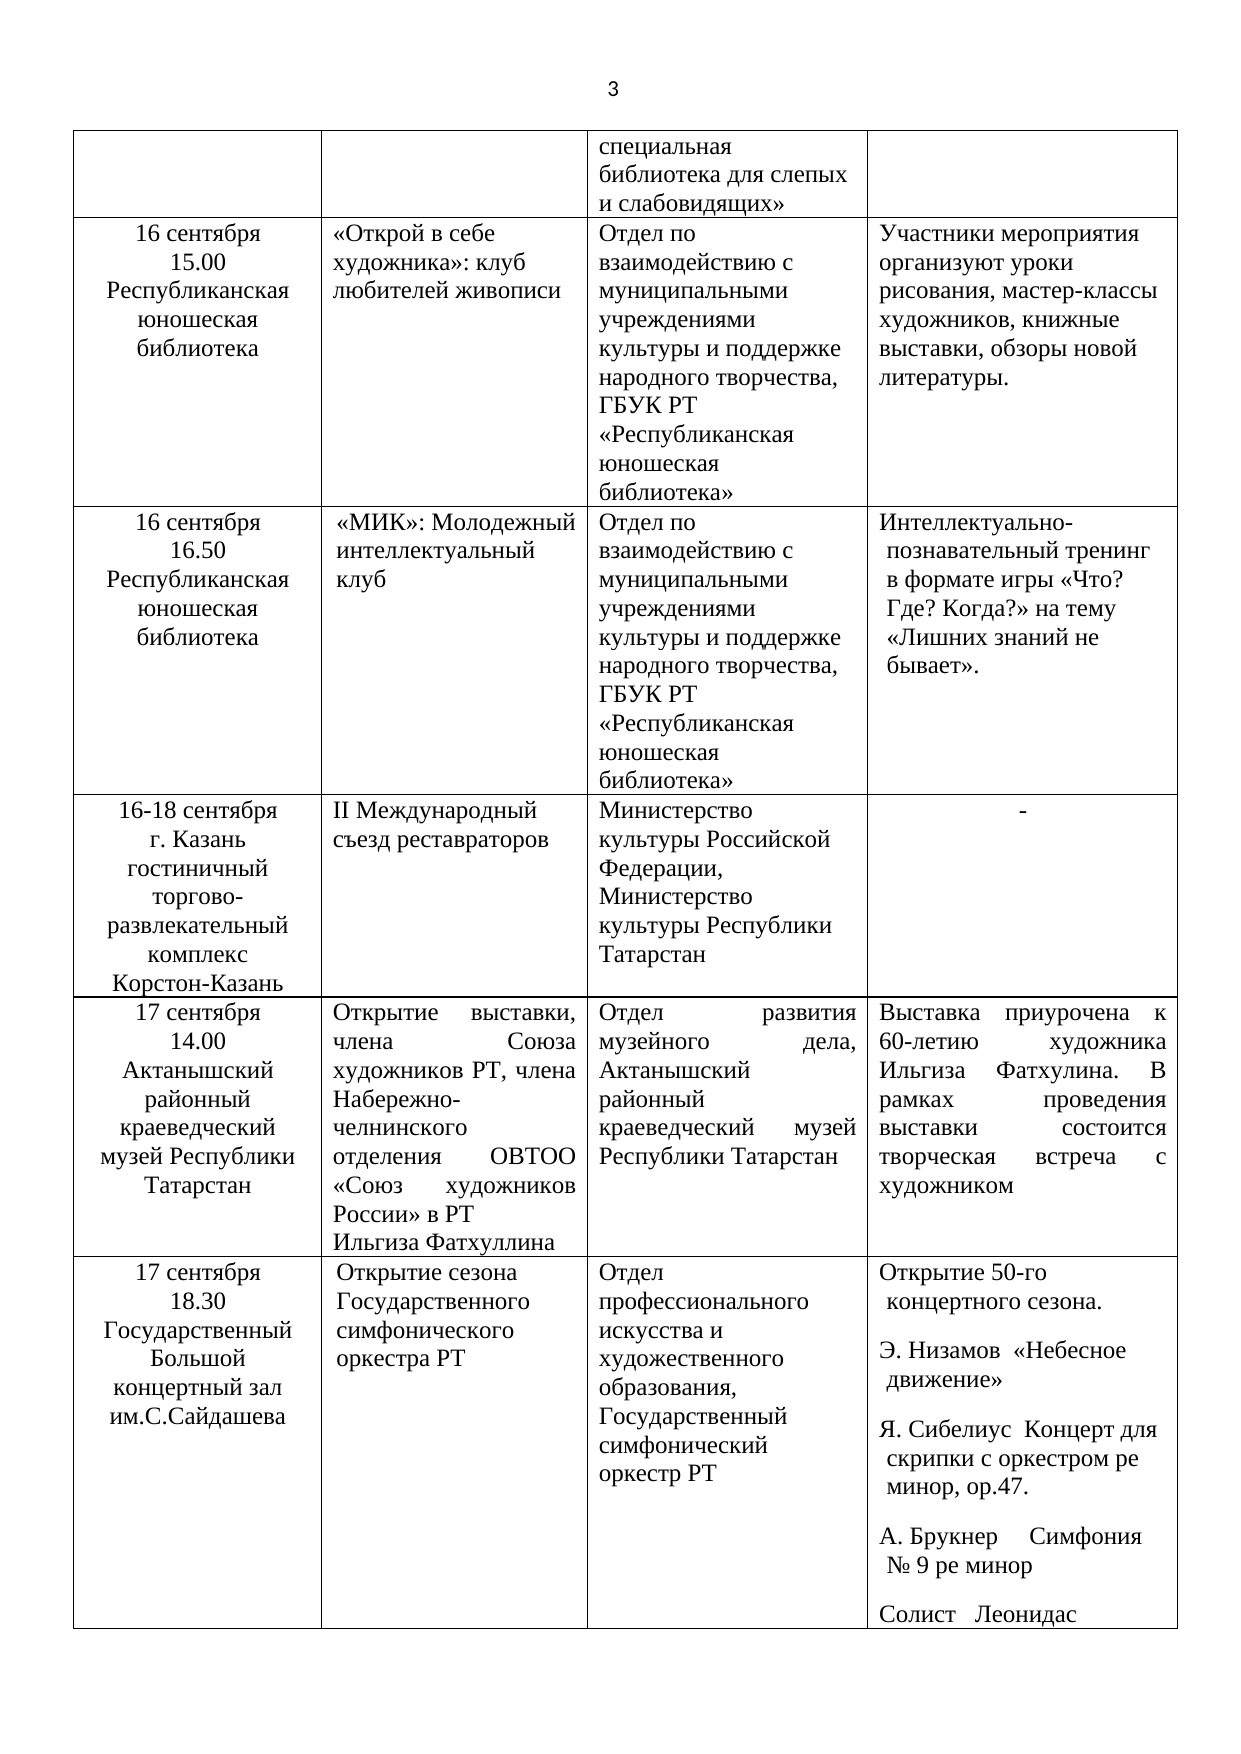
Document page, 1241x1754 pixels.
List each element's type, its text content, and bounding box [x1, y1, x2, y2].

table_cell Выставка приурочена к 60-летию художника Ильгиза Фатхулина. В рамках проведения выставки состоится творческая встреча с художником [868, 998, 1177, 1256]
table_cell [322, 1257, 587, 1628]
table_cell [588, 1257, 867, 1628]
table_cell Отдел развития музейного дела, Актанышский районный краеведческий музей Республики Татарстан [588, 998, 867, 1256]
table_cell 16-18 сентября г. Казань гостиничный торгово-развлекательный комплекс Корстон-Казань [74, 795, 321, 996]
table_cell II Международный съезд реставраторов [322, 795, 587, 996]
table_cell «Открой в себе художника»: клуб любителей живописи [322, 218, 587, 506]
table_cell Участники мероприятия организуют уроки рисования, мастер-классы художников, книжные выставки, обзоры новой литературы. [868, 218, 1177, 506]
table_cell «МИК»: Молодежный интеллектуальный клуб [322, 507, 587, 794]
table_cell Интеллектуально-познавательный тренинг в формате игры «Что? Где? Когда?» на тему «Лишних знаний не бывает». [868, 507, 1177, 794]
table_cell Открытие выставки, члена Союза художников РТ, члена Набережно-челнинского отделения ОВТОО «Союз художников России» в РТ Ильгиза Фатхуллина [322, 998, 587, 1256]
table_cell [868, 1257, 1177, 1628]
table_cell 16 сентября 16.50 Республиканская юношеская библиотека [74, 507, 321, 794]
table_cell Отдел по взаимодействию с муниципальными учреждениями культуры и поддержке народного творчества, ГБУК РТ «Республиканская юношеская библиотека» [588, 507, 867, 794]
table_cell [868, 131, 1177, 217]
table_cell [74, 131, 321, 217]
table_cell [322, 131, 587, 217]
table_cell Министерство культуры Российской Федерации, Министерство культуры Республики Татарстан [588, 795, 867, 996]
table_cell 17 сентября 14.00 Актанышский районный краеведческий музей Республики Татарстан [74, 998, 321, 1256]
table_cell - [868, 795, 1177, 996]
table_cell Отдел по взаимодействию с муниципальными учреждениями культуры и поддержке народного творчества, ГБУК РТ «Республиканская юношеская библиотека» [588, 218, 867, 506]
table_cell 16 сентября 15.00 Республиканская юношеская библиотека [74, 218, 321, 506]
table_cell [74, 1257, 321, 1628]
